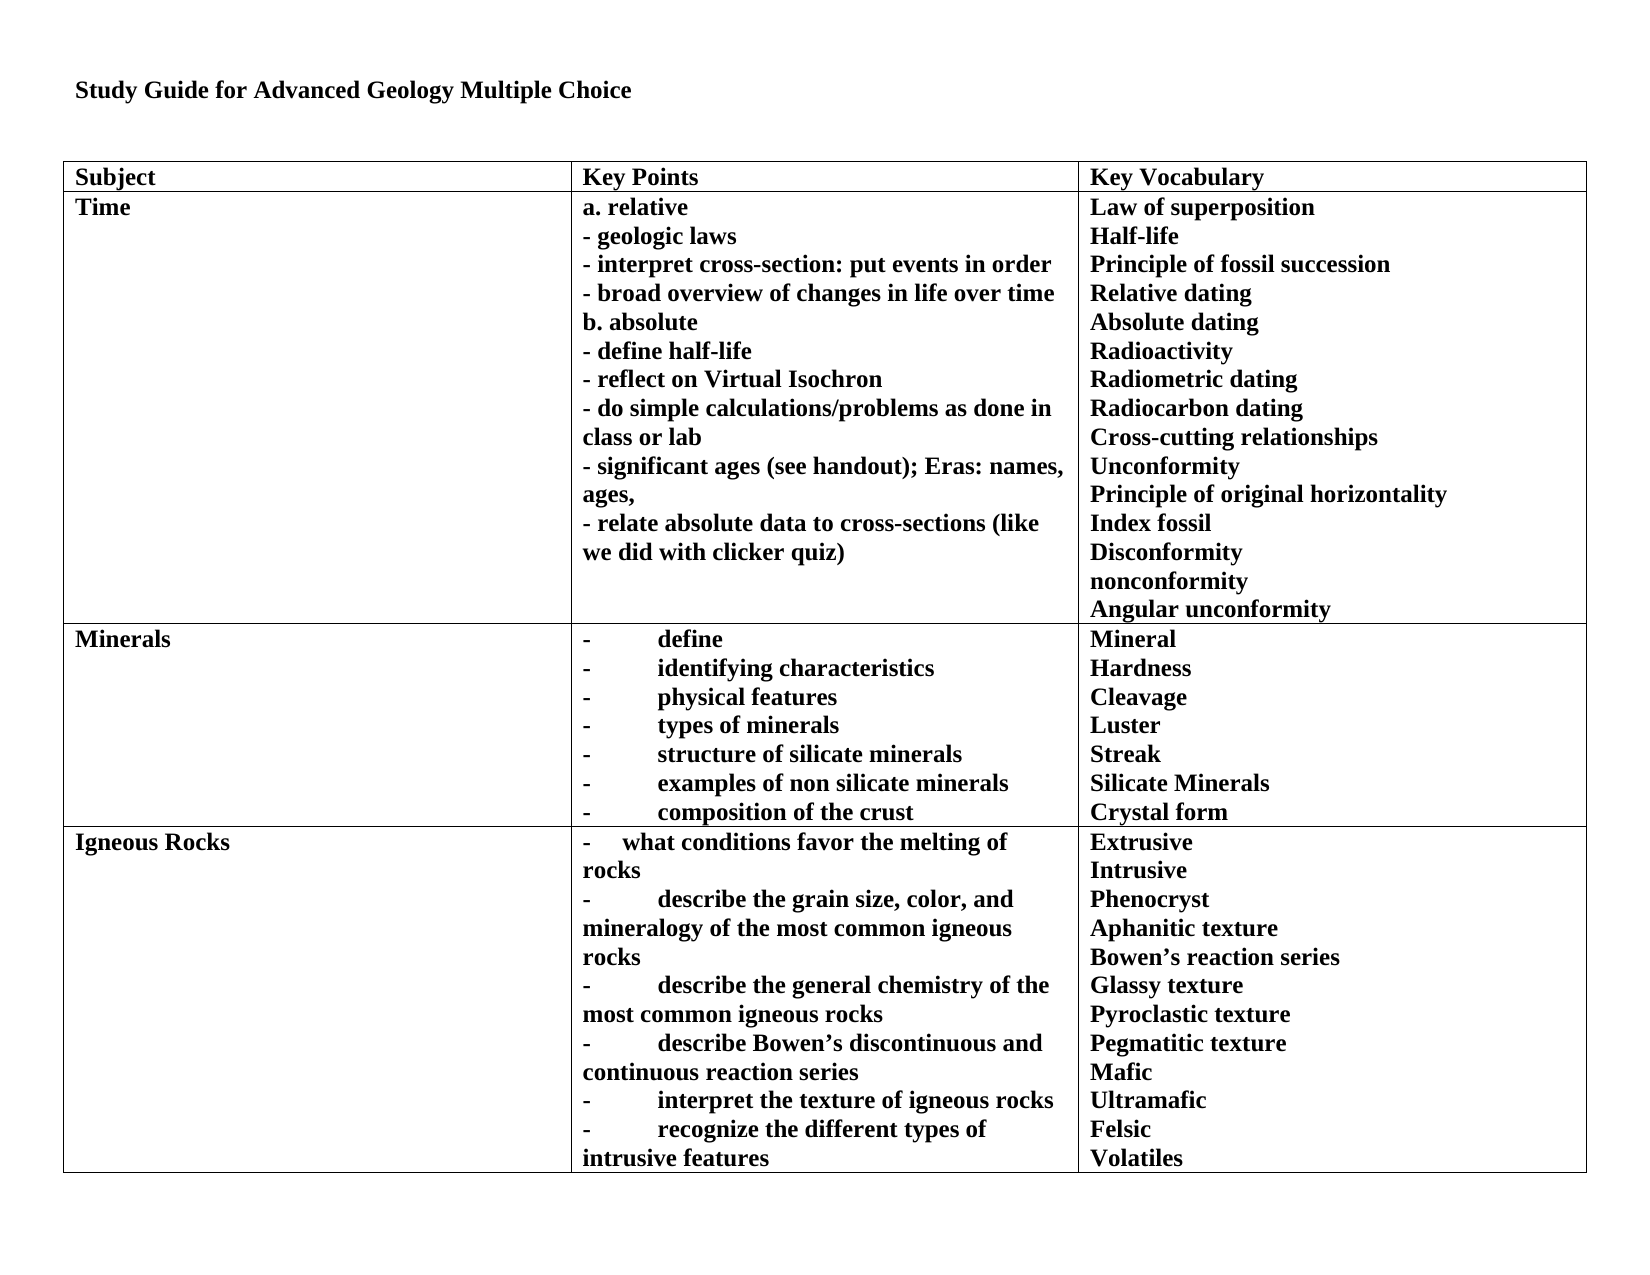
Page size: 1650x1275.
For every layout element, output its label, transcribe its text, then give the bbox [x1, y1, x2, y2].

table_cell Minerals [64, 624, 571, 826]
table_cell Mineral Hardness Cleavage Luster Streak Silicate Minerals Crystal form [1079, 624, 1586, 826]
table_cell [572, 827, 1078, 1172]
table_header Key Points [572, 162, 1078, 191]
table_cell Time [64, 192, 571, 623]
text Study Guide for Advanced Geology Multiple Choice [75, 75, 1575, 104]
table_cell Law of superposition Half-life Principle of fossil succession Relative dating Absolute dating Radioactivity Radiometric dating Radiocarbon dating Cross-cutting relationships Unconformity Principle of original horizontality Index fossil Disconformity nonconformity Angular unconformity [1079, 192, 1586, 623]
table_cell Igneous Rocks [64, 827, 571, 1172]
table_cell a. relative - geologic laws - interpret cross-section: put events in order - broad overview of changes in life over time b. absolute - define half-life - reflect on Virtual Isochron - do simple calculations/problems as done in class or lab - significant ages (see handout); Eras: names, ages, - relate absolute data to cross-sections (like we did with clicker quiz) [572, 192, 1078, 623]
table_header Subject [64, 162, 571, 191]
table_cell - define - identifying characteristics - physical features - types of minerals - structure of silicate minerals - examples of non silicate minerals - composition of the crust [572, 624, 1078, 826]
table_header Key Vocabulary [1079, 162, 1586, 191]
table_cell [1079, 827, 1586, 1172]
